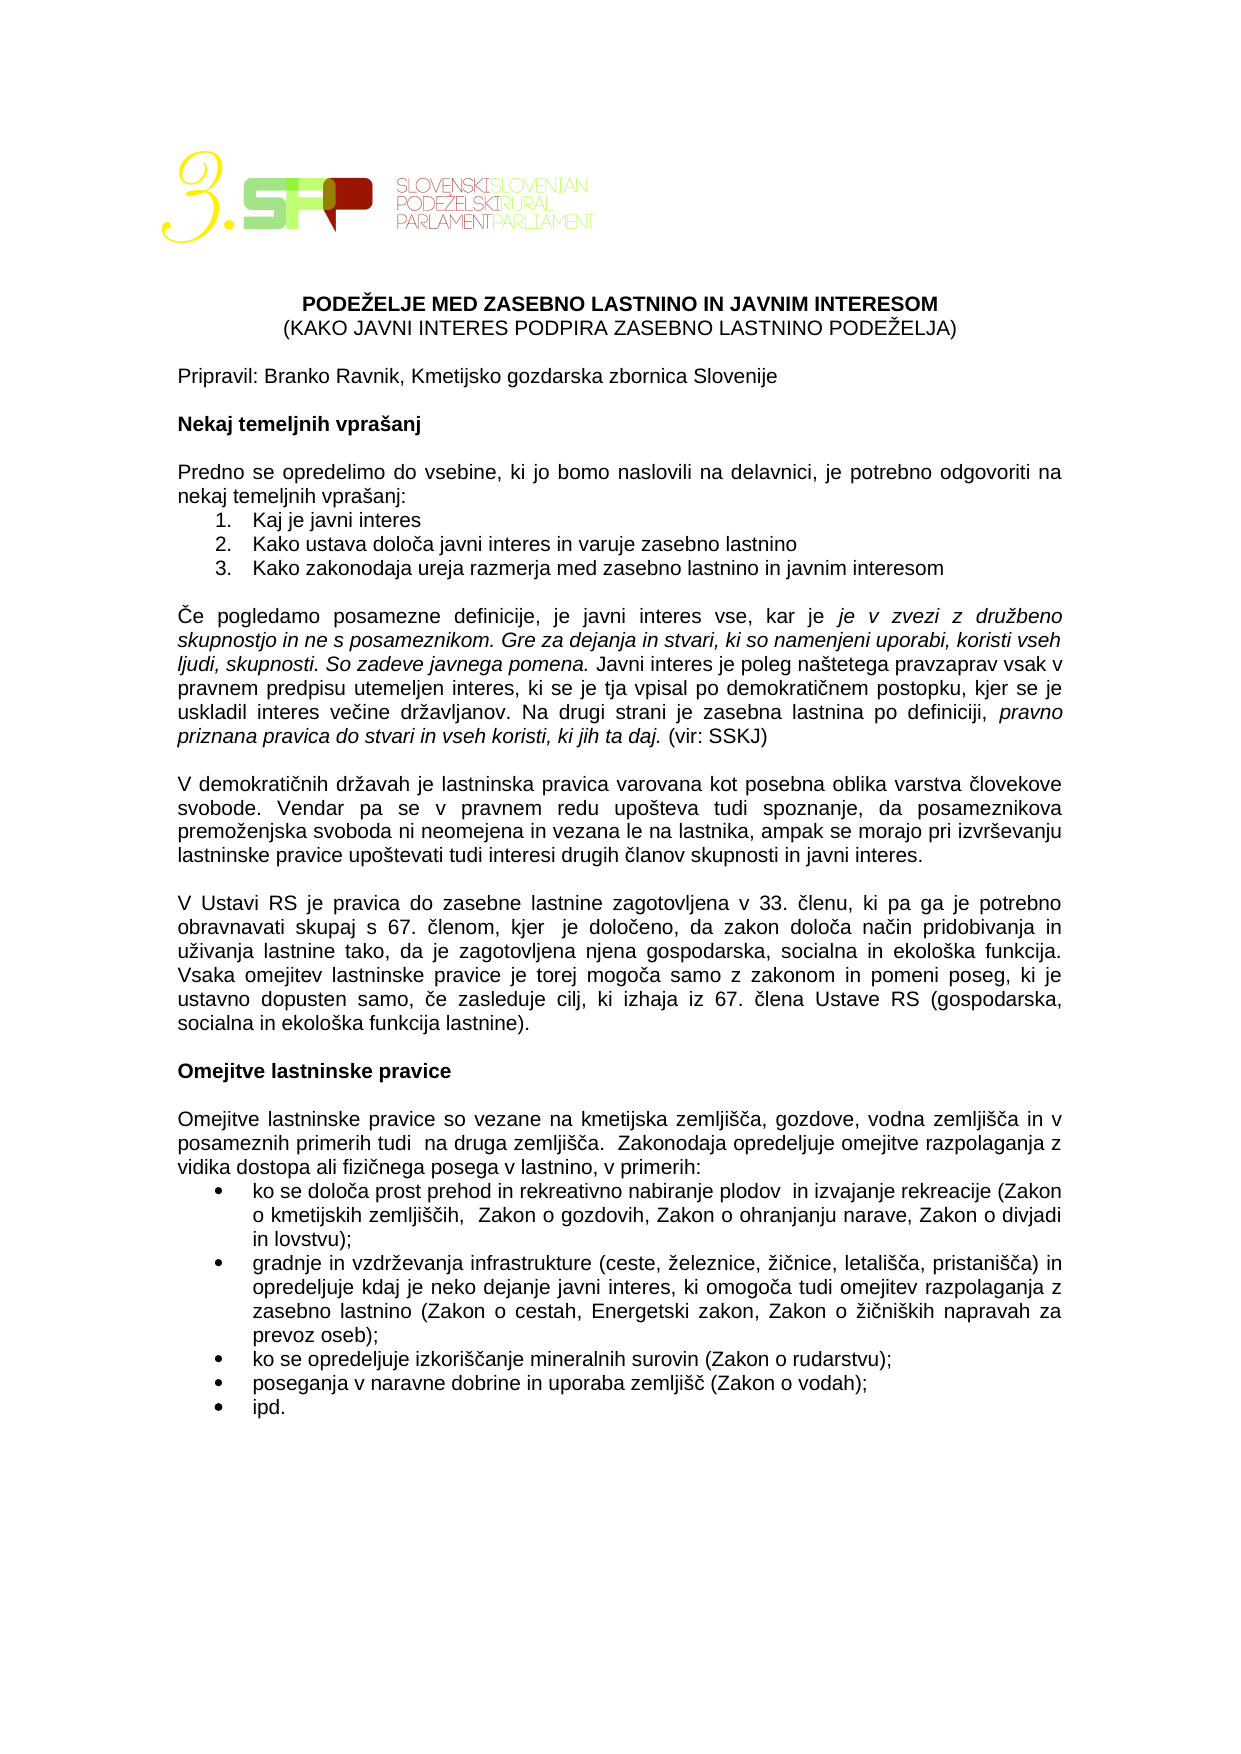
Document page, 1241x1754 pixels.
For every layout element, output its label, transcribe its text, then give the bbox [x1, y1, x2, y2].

list poseganja v naravne dobrine in uporaba zemljišč (Zakon o vodah); [215, 1371, 1063, 1395]
text V demokratičnih državah je lastninska pravica varovana kot posebna oblika varstva človekove svobode. Vendar pa se v pravnem redu upošteva tudi spoznanje, da posameznikova premoženjska svoboda ni neomejena in vezana le na lastnika, ampak se morajo pri izvrševanju lastninske pravice upoštevati tudi interesi drugih članov skupnosti in javni interes. [177, 771, 1063, 867]
picture [2, 0, 1236, 263]
text Pripravil: Branko Ravnik, Kmetijsko gozdarska zbornica Slovenije [177, 364, 1063, 388]
list ipd. [215, 1395, 1063, 1419]
list gradnje in vzdrževanja infrastrukture (ceste, železnice, žičnice, letališča, pristanišča) in opredeljuje kdaj je neko dejanje javni interes, ki omogoča tudi omejitev razpolaganja z zasebno lastnino (Zakon o cestah, Energetski zakon, Zakon o žičniških napravah za prevoz oseb); [215, 1251, 1063, 1347]
text Omejitve lastninske pravice so vezane na kmetijska zemljišča, gozdove, vodna zemljišča in v posameznih primerih tudi na druga zemljišča. Zakonodaja opredeljuje omejitve razpolaganja z vidika dostopa ali fizičnega posega v lastnino, v primerih: [177, 1107, 1063, 1179]
text PODEŽELJE MED ZASEBNO LASTNINO IN JAVNIM INTERESOM [177, 292, 1063, 316]
text Predno se opredelimo do vsebine, ki jo bomo naslovili na delavnici, je potrebno odgovoriti na nekaj temeljnih vprašanj: [177, 460, 1063, 508]
list ko se določa prost prehod in rekreativno nabiranje plodov in izvajanje rekreacije (Zakon o kmetijskih zemljiščih, Zakon o gozdovih, Zakon o ohranjanju narave, Zakon o divjadi in lovstvu); [215, 1179, 1063, 1251]
list Kako ustava določa javni interes in varuje zasebno lastnino [215, 532, 1063, 556]
text Če pogledamo posamezne definicije, je javni interes vse, kar je je v zvezi z družbeno skupnostjo in ne s posameznikom. Gre za dejanja in stvari, ki so namenjeni uporabi, koristi vseh ljudi, skupnosti. So zadeve javnega pomena. Javni interes je poleg naštetega pravzaprav vsak v pravnem predpisu utemeljen interes, ki se je tja vpisal po demokratičnem postopku, kjer se je uskladil interes večine državljanov. Na drugi strani je zasebna lastnina po definiciji, pravno priznana pravica do stvari in vseh koristi, ki jih ta daj. (vir: SSKJ) [177, 604, 1063, 747]
text (KAKO JAVNI INTERES PODPIRA ZASEBNO LASTNINO PODEŽELJA) [177, 316, 1063, 340]
list Kaj je javni interes [215, 508, 1063, 532]
text Nekaj temeljnih vprašanj [177, 412, 1063, 436]
text Omejitve lastninske pravice [177, 1059, 1063, 1083]
text V Ustavi RS je pravica do zasebne lastnine zagotovljena v 33. členu, ki pa ga je potrebno obravnavati skupaj s 67. členom, kjer je določeno, da zakon določa način pridobivanja in uživanja lastnine tako, da je zagotovljena njena gospodarska, socialna in ekološka funkcija. Vsaka omejitev lastninske pravice je torej mogoča samo z zakonom in pomeni poseg, ki je ustavno dopusten samo, če zasleduje cilj, ki izhaja iz 67. člena Ustave RS (gospodarska, socialna in ekološka funkcija lastnine). [177, 891, 1063, 1035]
list ko se opredeljuje izkoriščanje mineralnih surovin (Zakon o rudarstvu); [215, 1347, 1063, 1371]
list Kako zakonodaja ureja razmerja med zasebno lastnino in javnim interesom [215, 556, 1063, 580]
